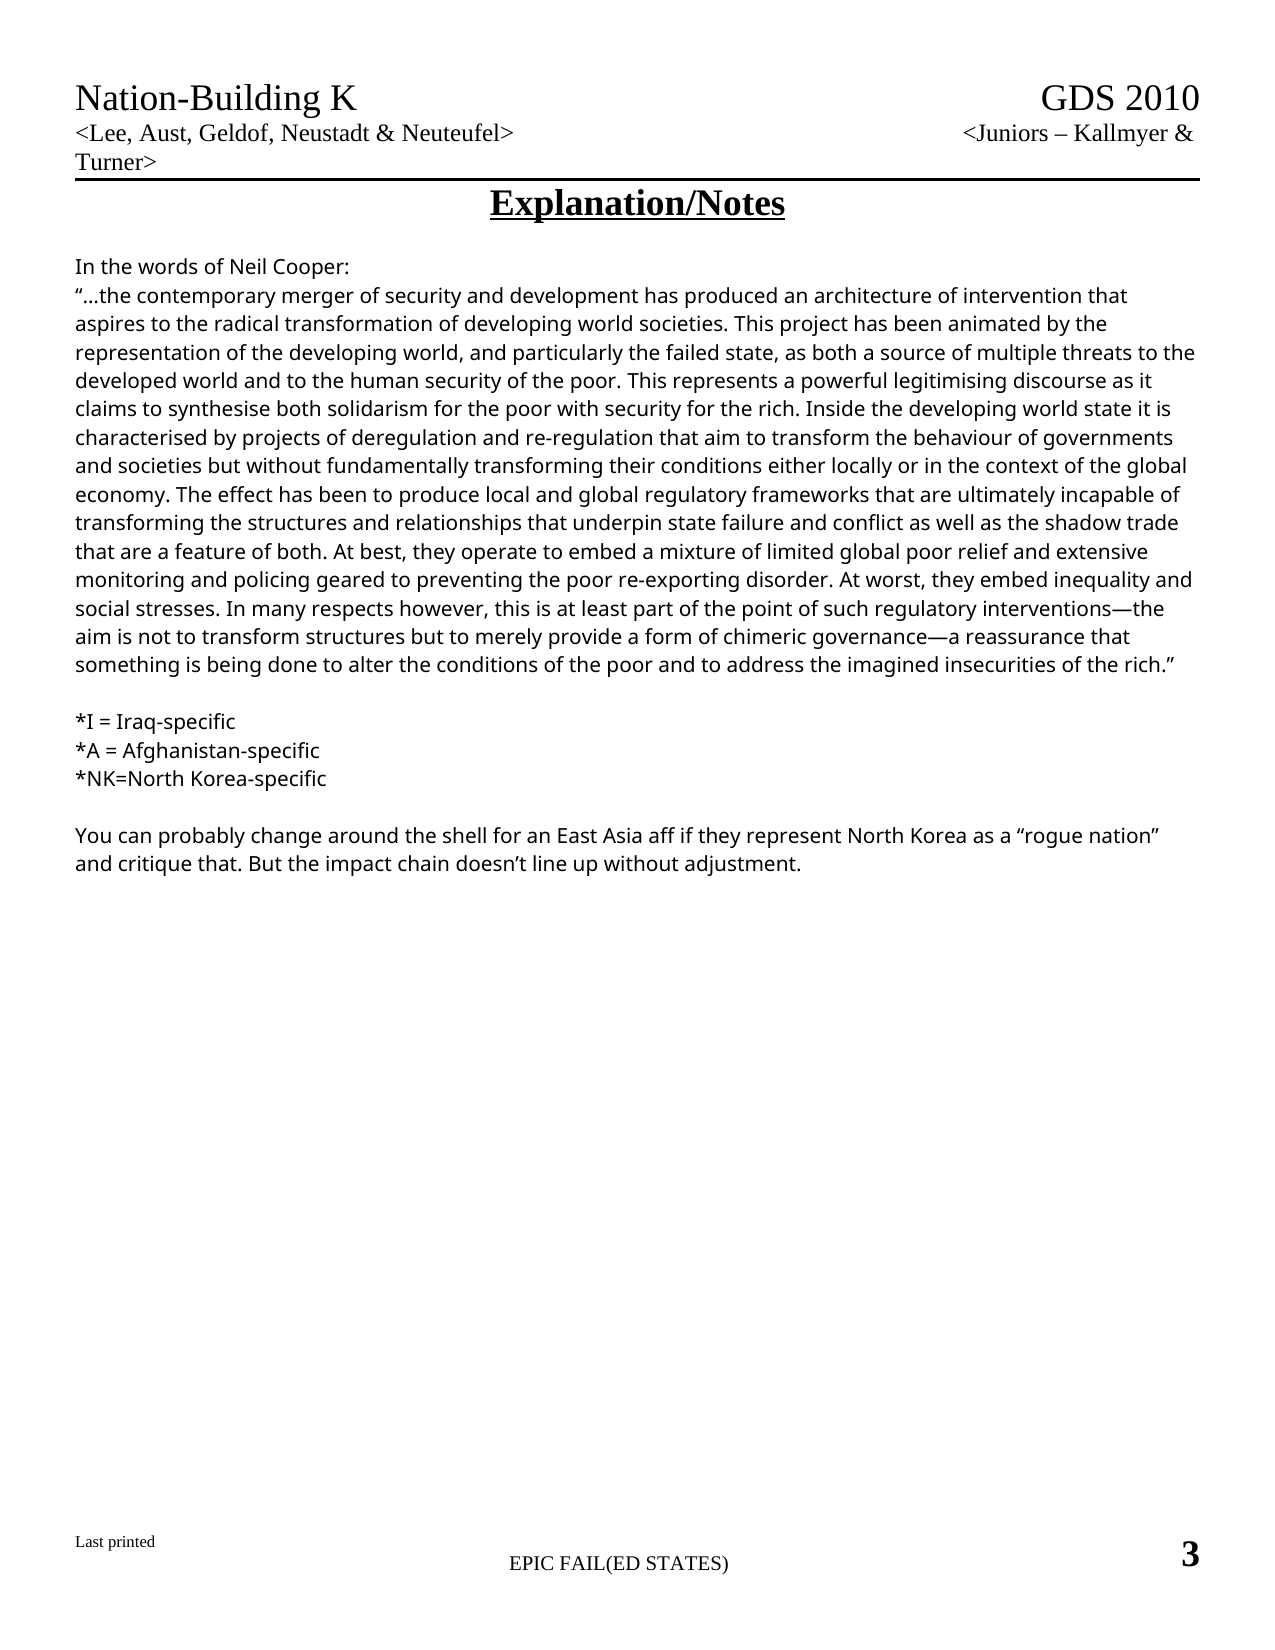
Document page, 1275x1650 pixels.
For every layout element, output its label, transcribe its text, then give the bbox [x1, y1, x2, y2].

text *A = Afghanistan-specific [75, 736, 1200, 764]
text “…the contemporary merger of security and development has produced an architecture of intervention that aspires to the radical transformation of developing world societies. This project has been animated by the representation of the developing world, and particularly the failed state, as both a source of multiple threats to the developed world and to the human security of the poor. This represents a powerful legitimising discourse as it claims to synthesise both solidarism for the poor with security for the rich. Inside the developing world state it is characterised by projects of deregulation and re-regulation that aim to transform the behaviour of governments and societies but without fundamentally transforming their conditions either locally or in the context of the global economy. The effect has been to produce local and global regulatory frameworks that are ultimately incapable of transforming the structures and relationships that underpin state failure and conflict as well as the shadow trade that are a feature of both. At best, they operate to embed a mixture of limited global poor relief and extensive monitoring and policing geared to preventing the poor re-exporting disorder. At worst, they embed inequality and social stresses. In many respects however, this is at least part of the point of such regulatory interventions—the aim is not to transform structures but to merely provide a form of chimeric governance—a reassurance that something is being done to alter the conditions of the poor and to address the imagined insecurities of the rich.” [75, 281, 1200, 679]
text You can probably change around the shell for an East Asia aff if they represent North Korea as a “rogue nation” and critique that. But the impact chain doesn’t line up without adjustment. [75, 821, 1200, 878]
subtitle Explanation/Notes [75, 181, 1200, 224]
text *I = Iraq-specific [75, 707, 1200, 736]
text *NK=North Korea-specific [75, 764, 1200, 793]
text In the words of Neil Cooper: [75, 252, 1200, 281]
